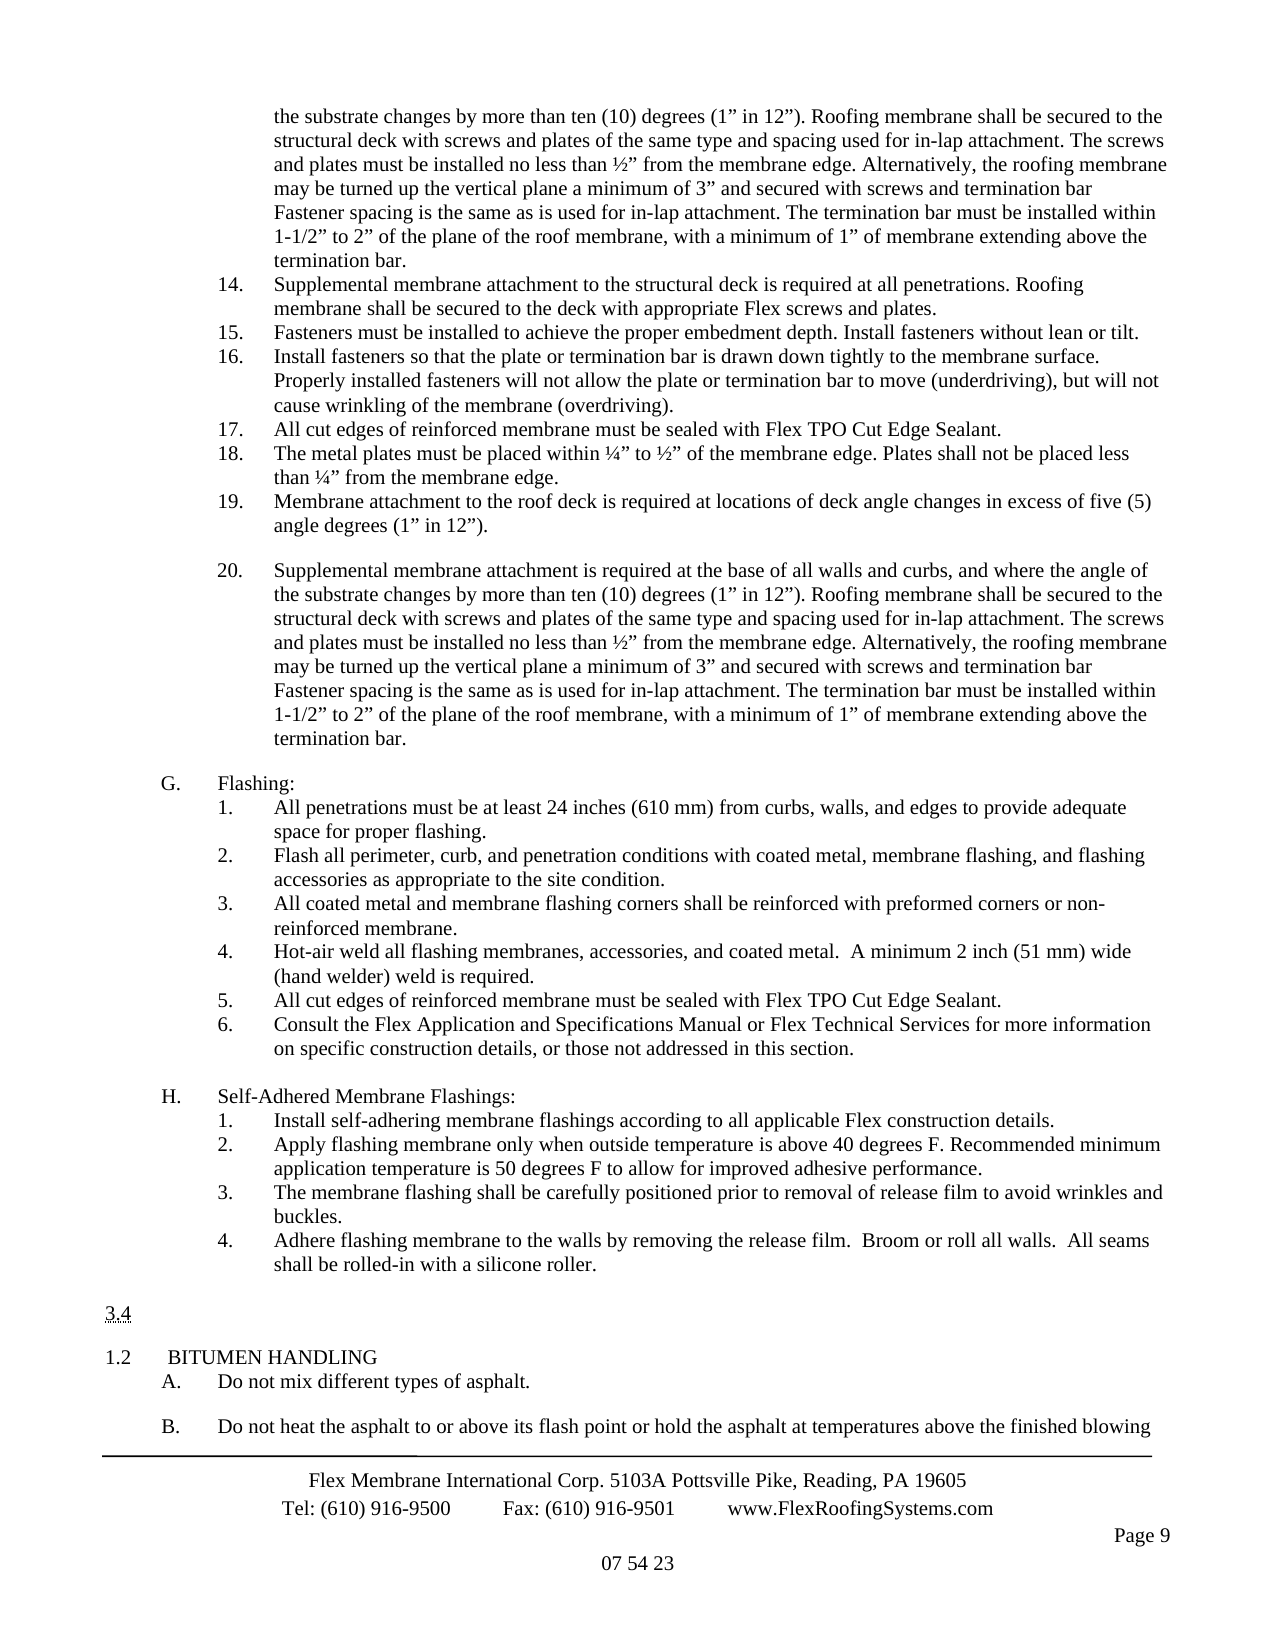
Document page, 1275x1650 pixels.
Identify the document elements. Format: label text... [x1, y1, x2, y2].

text 3.4** NOTE TO SPECIFIER ** Insulation bitumen. Delete if not required. [105, 1300, 1170, 1324]
text 3. All coated metal and membrane flashing corners shall be reinforced with preformed corners or non-reinforced membrane. [217, 891, 1170, 939]
text G. Flashing: [161, 771, 1170, 795]
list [217, 104, 1170, 272]
text 1. Install self-adhering membrane flashings according to all applicable Flex construction details. [217, 1108, 1170, 1132]
text H. Self-Adhered Membrane Flashings: [161, 1084, 1170, 1108]
text 3. The membrane flashing shall be carefully positioned prior to removal of release film to avoid wrinkles and buckles. [217, 1180, 1170, 1228]
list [161, 1414, 1170, 1438]
list The metal plates must be placed within ¼” to ½” of the membrane edge. Plates shall not be placed less than ¼” from the membrane edge. [217, 441, 1170, 489]
text 4. Hot-air weld all flashing membranes, accessories, and coated metal. A minimum 2 inch (51 mm) wide (hand welder) weld is required. [217, 939, 1170, 988]
list BITUMEN HANDLING [105, 1345, 1170, 1369]
text 2. Apply flashing membrane only when outside temperature is above 40 degrees F. Recommended minimum application temperature is 50 degrees F to allow for improved adhesive performance. [217, 1132, 1170, 1180]
text 5. All cut edges of reinforced membrane must be sealed with Flex TPO Cut Edge Sealant. [217, 988, 1170, 1012]
text 6. Consult the Flex Application and Specifications Manual or Flex Technical Services for more information on specific construction details, or those not addressed in this section. [217, 1012, 1170, 1060]
list All cut edges of reinforced membrane must be sealed with Flex TPO Cut Edge Sealant. [217, 417, 1170, 441]
text 2. Flash all perimeter, curb, and penetration conditions with coated metal, membrane flashing, and flashing accessories as appropriate to the site condition. [217, 843, 1170, 891]
list Do not mix different types of asphalt. [161, 1369, 1170, 1393]
text 4. Adhere flashing membrane to the walls by removing the release film. Broom or roll all walls. All seams shall be rolled-in with a silicone roller. [217, 1228, 1170, 1276]
list Supplemental membrane attachment to the structural deck is required at all penetrations. Roofing membrane shall be secured to the deck with appropriate Flex screws and plates. [217, 272, 1170, 320]
list Install fasteners so that the plate or termination bar is drawn down tightly to the membrane surface. Properly installed fasteners will not allow the plate or termination bar to move (underdriving), but will not cause wrinkling of the membrane (overdriving). [217, 344, 1170, 417]
list Fasteners must be installed to achieve the proper embedment depth. Install fasteners without lean or tilt. [217, 320, 1170, 344]
text 1. All penetrations must be at least 24 inches (610 mm) from curbs, walls, and edges to provide adequate space for proper flashing. [217, 795, 1170, 843]
list Membrane attachment to the roof deck is required at locations of deck angle changes in excess of five (5) angle degrees (1” in 12”). [217, 489, 1170, 537]
